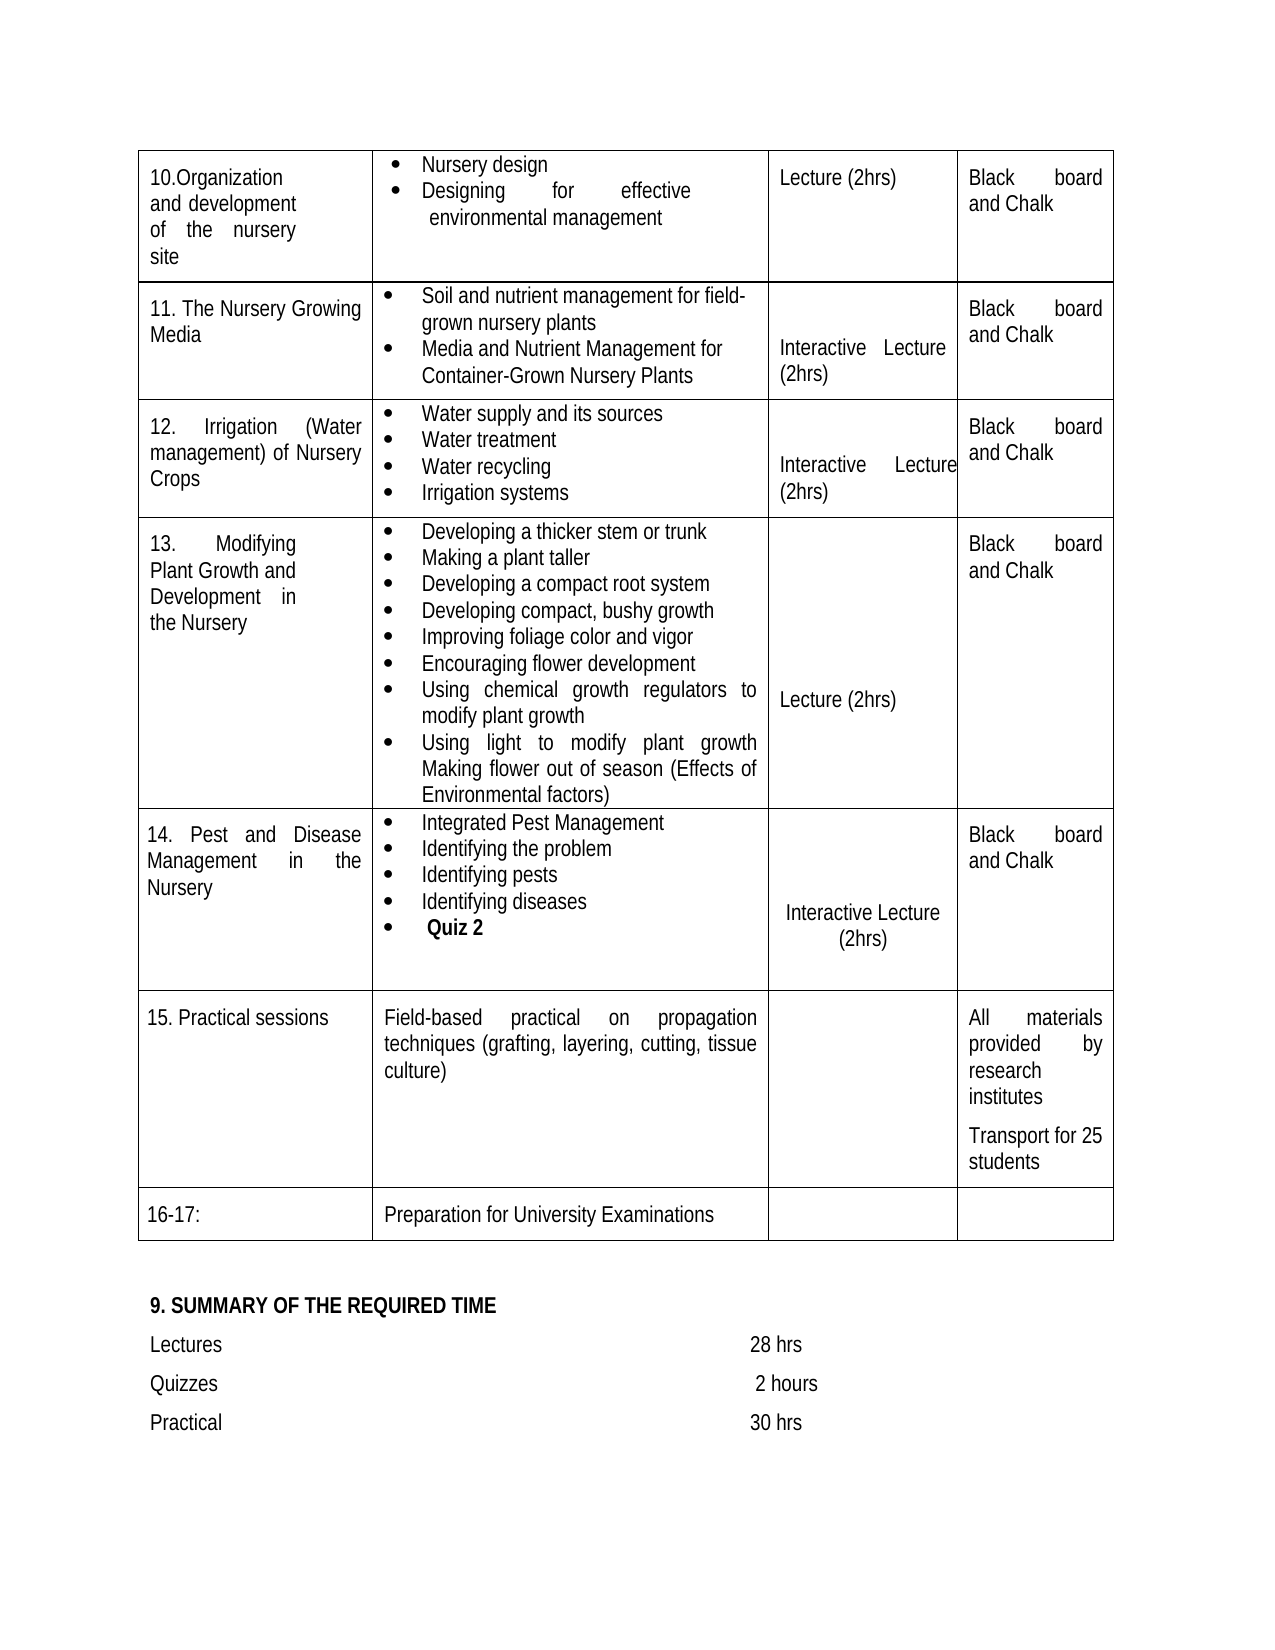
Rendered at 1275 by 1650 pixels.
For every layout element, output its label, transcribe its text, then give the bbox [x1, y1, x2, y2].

table_cell 14. and Disease Management in the Nursery [139, 809, 372, 990]
table_cell Integrated Management Identifying the problem Identifying pests Identifying diseases Quiz 2 [373, 809, 768, 990]
table_cell Field-based practical on propagation techniques (grafting, layering, cutting, tissue culture) [373, 991, 768, 1187]
table_cell Interactive Lecture (2hrs) [769, 809, 957, 990]
table_cell Soil and nutrient management for field-grown nursery plants Media and Nutrient Management for Container-Grown Nursery Plants [373, 283, 768, 399]
table_cell 15. Practical sessions [139, 991, 372, 1187]
table_cell [958, 1188, 1113, 1239]
table_cell 10.Organization and development of the nursery site [139, 151, 372, 281]
table_cell Interactive Lecture (2hrs) [769, 283, 957, 399]
text Quizzes 2 hours [150, 1369, 1125, 1396]
table_cell All materials provided by research institutes Transport for 25 students [958, 991, 1113, 1187]
table_cell Nursery design Designing for effective environmental management [373, 151, 768, 281]
table_cell Interactive Lecture (2hrs) [769, 400, 957, 517]
table_cell 16-17: [139, 1188, 372, 1239]
table_cell Black board and Chalk [958, 809, 1113, 990]
table_cell Lecture (2hrs) [769, 151, 957, 281]
table_cell Preparation for University Examinations [373, 1188, 768, 1239]
table_cell Black board and Chalk [958, 518, 1113, 808]
table_cell Developing a thicker stem or trunk Making a plant taller Developing a compact root system Developing compact, bushy growth Improving foliage color and vigor Encouraging flower development Using chemical growth regulators to modify plant growth Using light to modify plant growth Making flower out of season (Effects of Environmental factors) [373, 518, 768, 808]
table_cell Black board and Chalk [958, 283, 1113, 399]
text Practical 30 hrs [150, 1408, 1125, 1435]
table_cell 12. Irrigation (Water management) of Nursery Crops [139, 400, 372, 517]
table_cell Water supply and its sources Water treatment Water recycling Irrigation systems [373, 400, 768, 517]
table_cell [769, 991, 957, 1187]
table_cell 13. Modifying Plant Growth and Development in the Nursery [139, 518, 372, 808]
table_cell Lecture (2hrs) [769, 518, 957, 808]
table_cell [769, 1188, 957, 1239]
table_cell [958, 151, 1113, 281]
text Lectures 28 hrs [150, 1331, 1125, 1357]
text 9. SUMMARY OF THE REQUIRED TIME [150, 1292, 1125, 1318]
table_cell 11. The Nursery Growing Media [139, 283, 372, 399]
table_cell Black board and Chalk [958, 400, 1113, 517]
